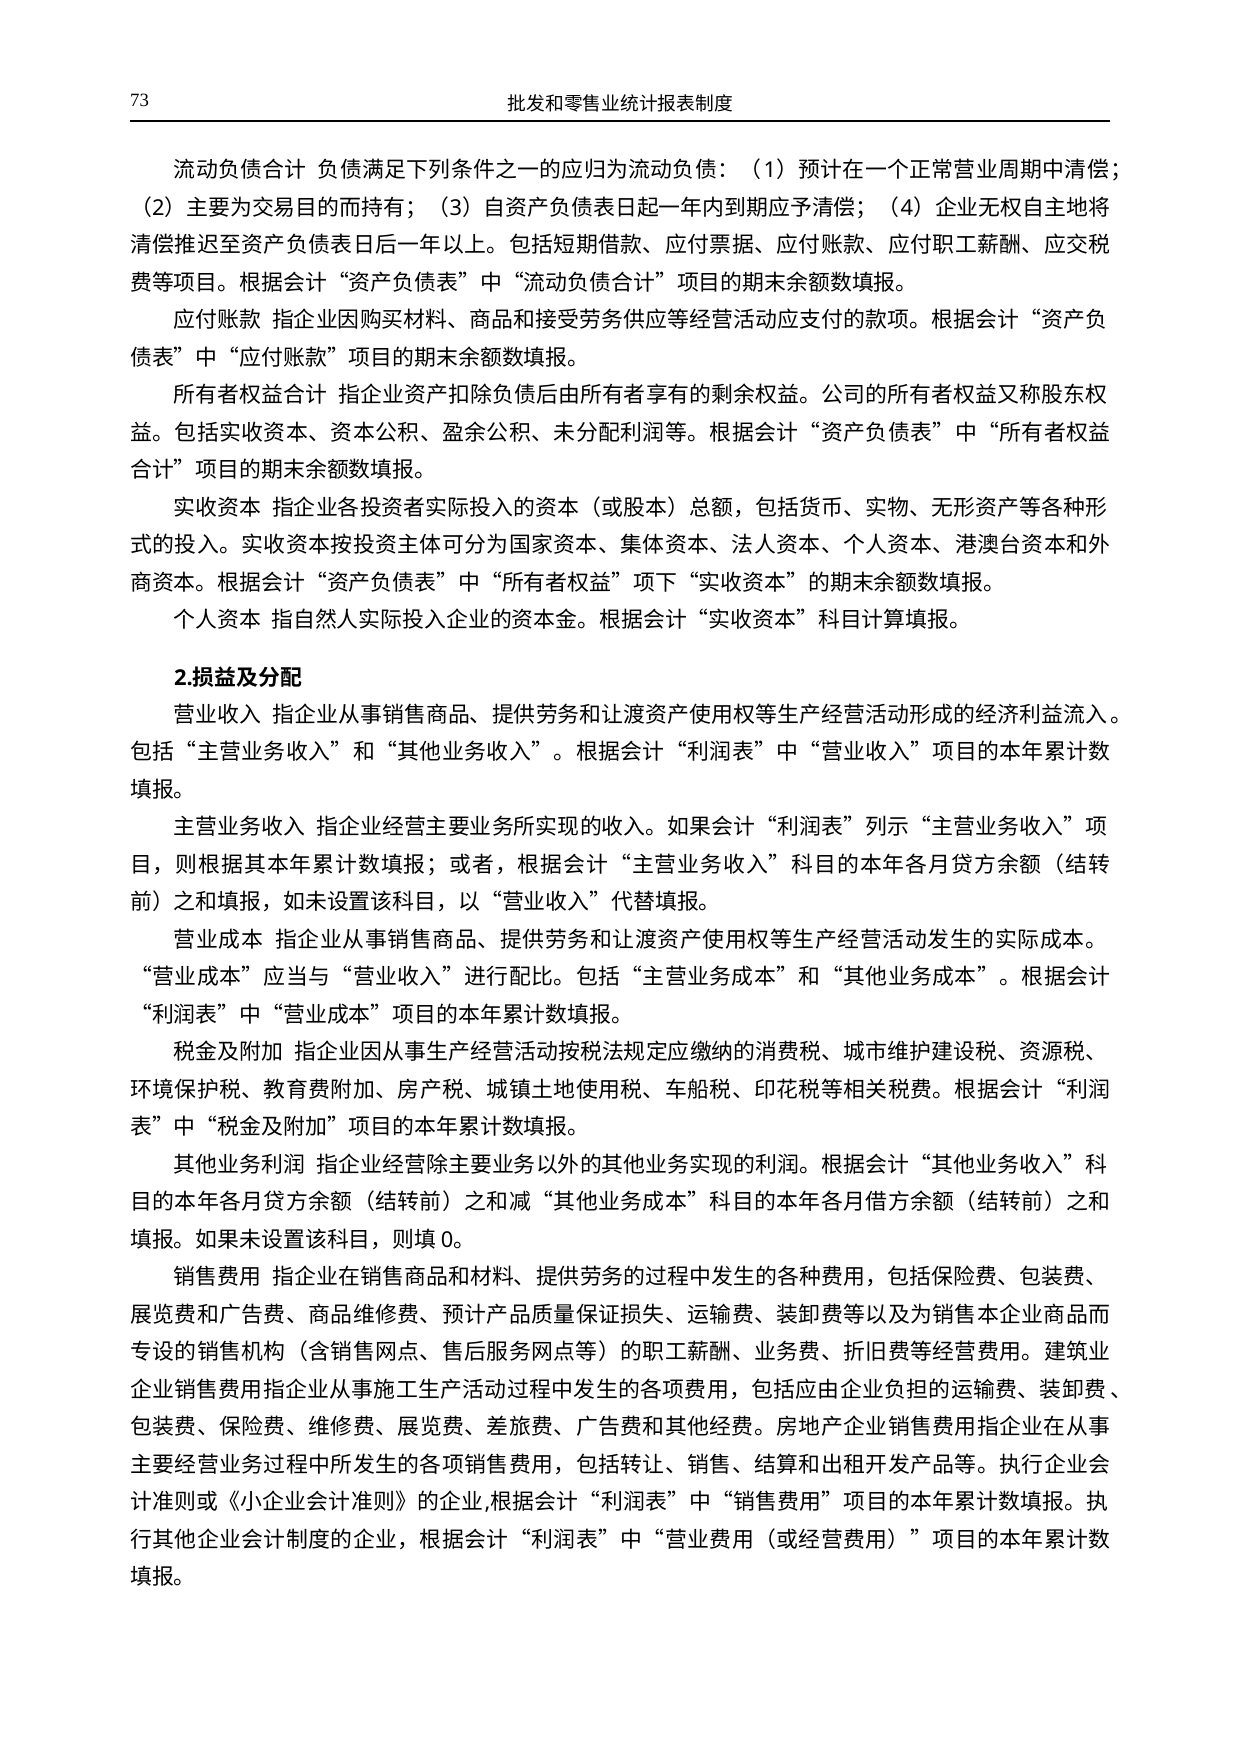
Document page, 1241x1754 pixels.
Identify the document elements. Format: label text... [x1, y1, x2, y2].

text 销售费用 指企业在销售商品和材料、提供劳务的过程中发生的各种费用，包括保险费、包装费、展览费和广告费、商品维修费、预计产品质量保证损失、运输费、装卸费等以及为销售本企业商品而专设的销售机构（含销售网点、售后服务网点等）的职工薪酬、业务费、折旧费等经营费用。建筑业企业销售费用指企业从事施工生产活动过程中发生的各项费用，包括应由企业负担的运输费、装卸费、包装费、保险费、维修费、展览费、差旅费、广告费和其他经费。房地产企业销售费用指企业在从事主要经营业务过程中所发生的各项销售费用，包括转让、销售、结算和出租开发产品等。执行企业会计准则或《小企业会计准则》的企业,根据会计“利润表”中“销售费用”项目的本年累计数填报。执行其他企业会计制度的企业，根据会计“利润表”中“营业费用（或经营费用）”项目的本年累计数填报。 [130, 1254, 1110, 1592]
text 税金及附加 指企业因从事生产经营活动按税法规定应缴纳的消费税、城市维护建设税、资源税、环境保护税、教育费附加、房产税、城镇土地使用税、车船税、印花税等相关税费。根据会计“利润表”中“税金及附加”项目的本年累计数填报。 [130, 1029, 1110, 1142]
text 其他业务利润 指企业经营除主要业务以外的其他业务实现的利润。根据会计“其他业务收入”科目的本年各月贷方余额（结转前）之和减“其他业务成本”科目的本年各月借方余额（结转前）之和填报。如果未设置该科目，则填0。 [130, 1142, 1110, 1254]
text 所有者权益合计 指企业资产扣除负债后由所有者享有的剩余权益。公司的所有者权益又称股东权益。包括实收资本、资本公积、盈余公积、未分配利润等。根据会计“资产负债表”中“所有者权益合计”项目的期末余额数填报。 [130, 373, 1110, 485]
text 营业成本 指企业从事销售商品、提供劳务和让渡资产使用权等生产经营活动发生的实际成本。“营业成本”应当与“营业收入”进行配比。包括“主营业务成本”和“其他业务成本”。根据会计“利润表”中“营业成本”项目的本年累计数填报。 [130, 917, 1110, 1029]
text 实收资本 指企业各投资者实际投入的资本（或股本）总额，包括货币、实物、无形资产等各种形式的投入。实收资本按投资主体可分为国家资本、集体资本、法人资本、个人资本、港澳台资本和外商资本。根据会计“资产负债表”中“所有者权益”项下“实收资本”的期末余额数填报。 [130, 485, 1110, 598]
text 流动负债合计 负债满足下列条件之一的应归为流动负债：（1）预计在一个正常营业周期中清偿；（2）主要为交易目的而持有；（3）自资产负债表日起一年内到期应予清偿；（4）企业无权自主地将清偿推迟至资产负债表日后一年以上。包括短期借款、应付票据、应付账款、应付职工薪酬、应交税费等项目。根据会计“资产负债表”中“流动负债合计”项目的期末余额数填报。 [130, 148, 1110, 298]
text 主营业务收入 指企业经营主要业务所实现的收入。如果会计“利润表”列示“主营业务收入”项目，则根据其本年累计数填报；或者，根据会计“主营业务收入”科目的本年各月贷方余额（结转前）之和填报，如未设置该科目，以“营业收入”代替填报。 [130, 804, 1110, 917]
text 2.损益及分配 [130, 660, 1110, 692]
text 营业收入 指企业从事销售商品、提供劳务和让渡资产使用权等生产经营活动形成的经济利益流入。包括“主营业务收入”和“其他业务收入”。根据会计“利润表”中“营业收入”项目的本年累计数填报。 [130, 692, 1110, 804]
text 应付账款 指企业因购买材料、商品和接受劳务供应等经营活动应支付的款项。根据会计“资产负债表”中“应付账款”项目的期末余额数填报。 [130, 298, 1110, 373]
text 个人资本 指自然人实际投入企业的资本金。根据会计“实收资本”科目计算填报。 [130, 598, 1110, 635]
